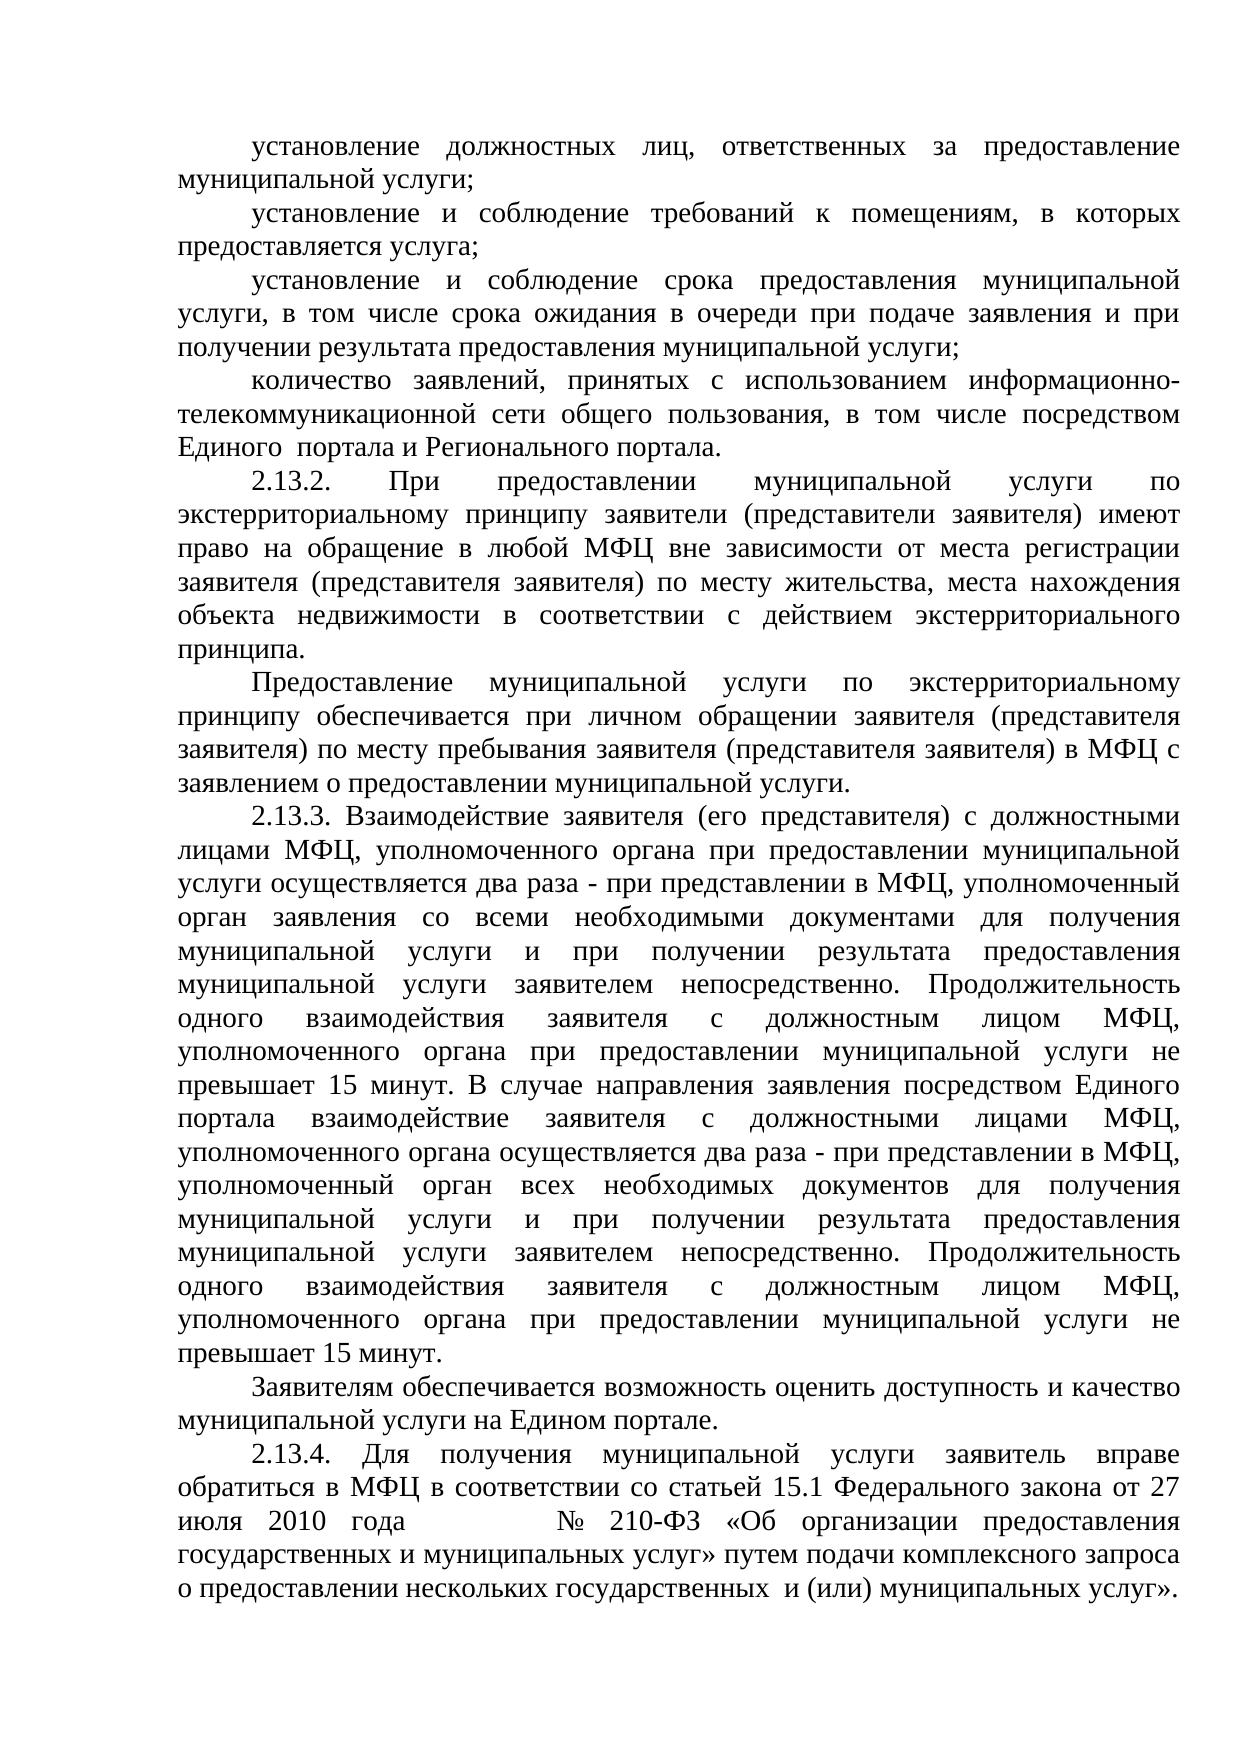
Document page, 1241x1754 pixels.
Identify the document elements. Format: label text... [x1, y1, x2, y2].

text Предоставление муниципальной услуги по экстерриториальному принципу обеспечивается при личном обращении заявителя (представителя заявителя) по месту пребывания заявителя (представителя заявителя) в МФЦ с заявлением о предоставлении муниципальной услуги. [177, 664, 1181, 798]
text установление и соблюдение требований к помещениям, в которых предоставляется услуга; [177, 195, 1181, 262]
text 2.13.4. Для получения муниципальной услуги заявитель вправе обратиться в МФЦ в соответствии со статьей 15.1 Федерального закона от 27 июля 2010 года № 210-ФЗ «Об организации предоставления государственных и муниципальных услуг» путем подачи комплексного запроса о предоставлении нескольких государственных и (или) муниципальных услуг». [177, 1436, 1181, 1603]
text количество заявлений, принятых с использованием информационно-телекоммуникационной сети общего пользования, в том числе посредством Единого портала и Регионального портала. [177, 362, 1181, 463]
text 2.13.3. Взаимодействие заявителя (его представителя) с должностными лицами МФЦ, уполномоченного органа при предоставлении муниципальной услуги осуществляется два раза - при представлении в МФЦ, уполномоченный орган заявления со всеми необходимыми документами для получения муниципальной услуги и при получении результата предоставления муниципальной услуги заявителем непосредственно. Продолжительность одного взаимодействия заявителя с должностным лицом МФЦ, уполномоченного органа при предоставлении муниципальной услуги не превышает 15 минут. В случае направления заявления посредством Единого портала взаимодействие заявителя с должностными лицами МФЦ, уполномоченного органа осуществляется два раза - при представлении в МФЦ, уполномоченный орган всех необходимых документов для получения муниципальной услуги и при получении результата предоставления муниципальной услуги заявителем непосредственно. Продолжительность одного взаимодействия заявителя с должностным лицом МФЦ, уполномоченного органа при предоставлении муниципальной услуги не превышает 15 минут. [177, 798, 1181, 1369]
text Заявителям обеспечивается возможность оценить доступность и качество муниципальной услуги на Едином портале. [177, 1369, 1181, 1436]
text установление и соблюдение срока предоставления муниципальной услуги, в том числе срока ожидания в очереди при подаче заявления и при получении результата предоставления муниципальной услуги; [177, 262, 1181, 362]
text 2.13.2. При предоставлении муниципальной услуги по экстерриториальному принципу заявители (представители заявителя) имеют право на обращение в любой МФЦ вне зависимости от места регистрации заявителя (представителя заявителя) по месту жительства, места нахождения объекта недвижимости в соответствии с действием экстерриториального принципа. [177, 463, 1181, 664]
text установление должностных лиц, ответственных за предоставление муниципальной услуги; [177, 128, 1181, 195]
